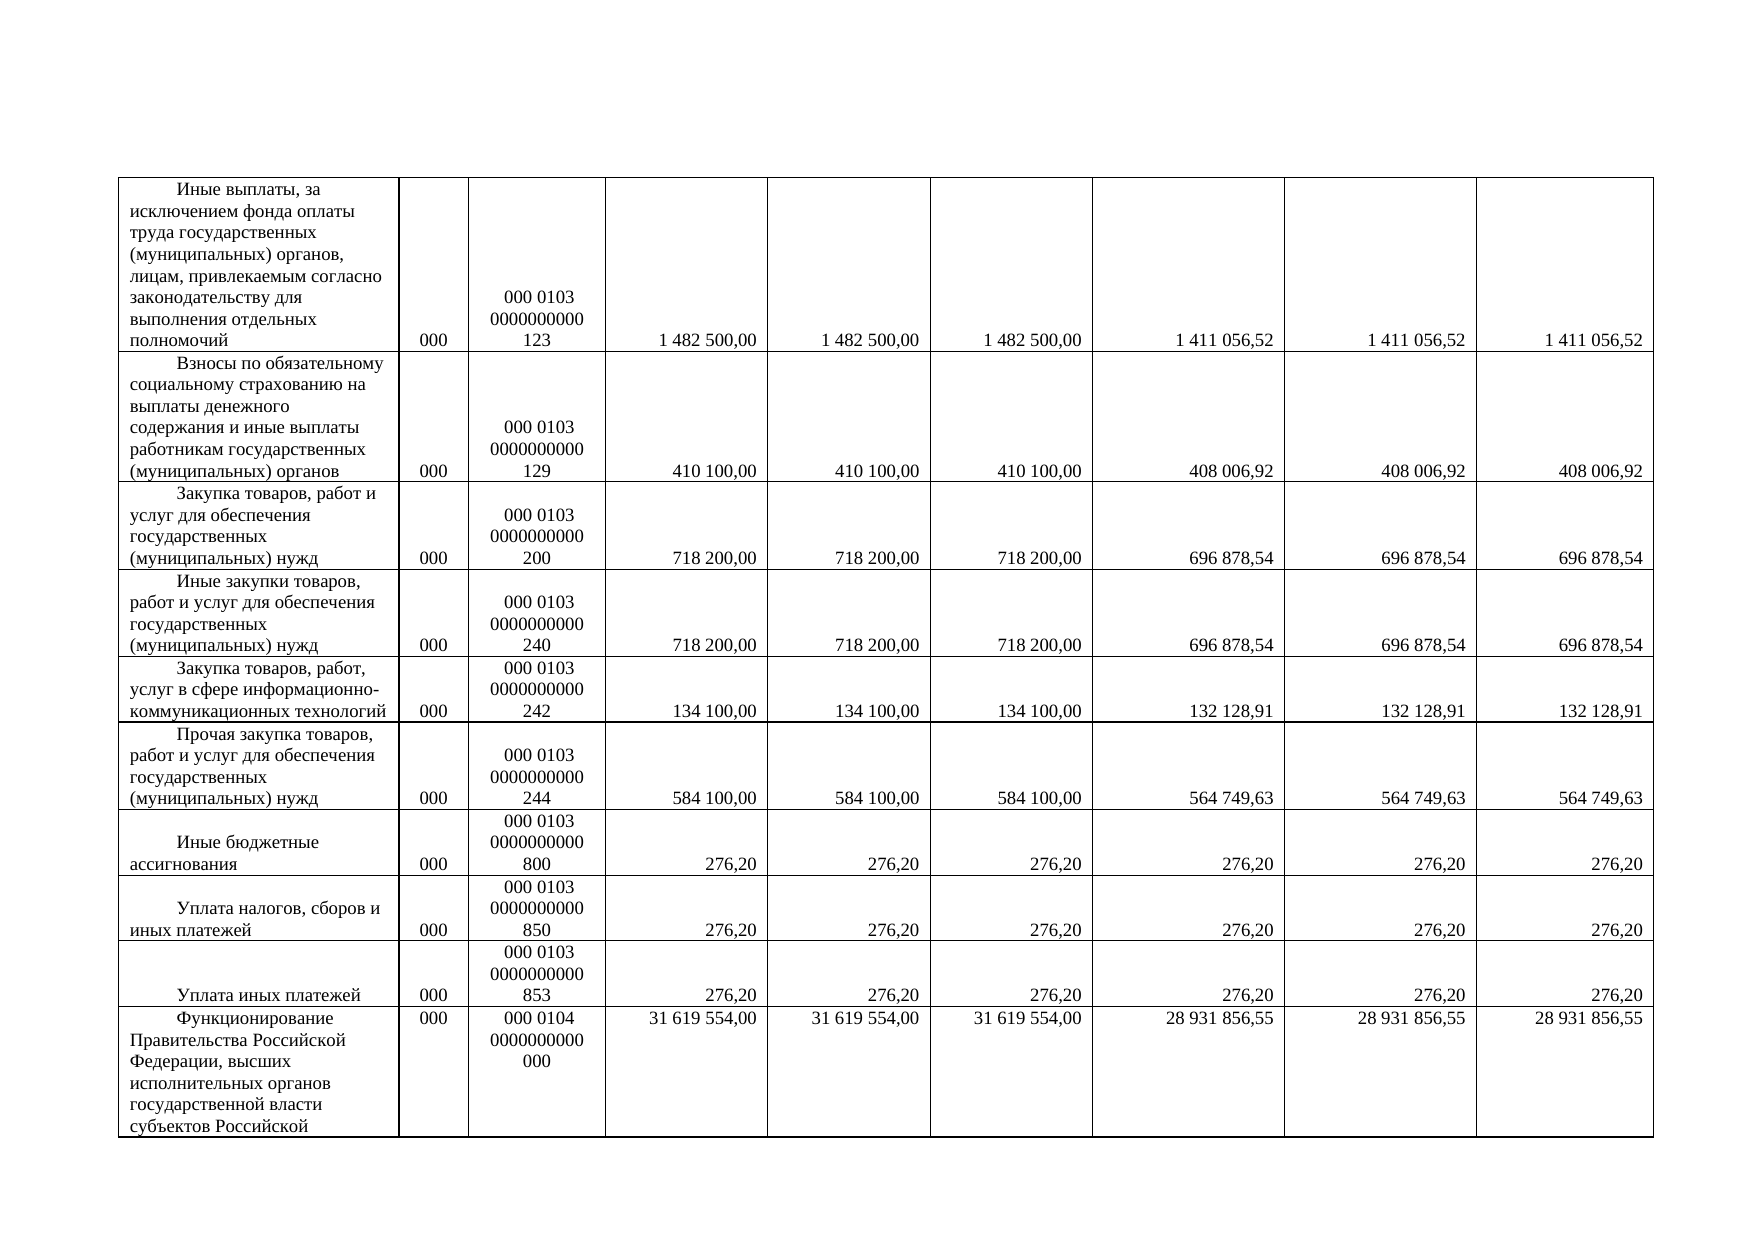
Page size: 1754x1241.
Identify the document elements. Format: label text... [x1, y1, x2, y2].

table_cell 584 100,00 [768, 723, 930, 809]
table_cell 276,20 [1477, 876, 1653, 940]
table_cell 276,20 [1285, 810, 1476, 874]
table_cell 28 931 856,55 [1285, 1007, 1476, 1136]
table_cell 276,20 [606, 876, 767, 940]
table_cell 718 200,00 [606, 482, 767, 568]
table_cell 276,20 [606, 810, 767, 874]
table_cell 000 [400, 876, 468, 940]
table_cell 31 619 554,00 [768, 1007, 930, 1136]
table_cell 410 100,00 [931, 352, 1092, 481]
table_cell 696 878,54 [1285, 482, 1476, 568]
table_cell Иные выплаты, за исключением фонда оплаты труда государственных (муниципальных) органов, лицам, привлекаемым согласно законодательству для выполнения отдельных полномочий [119, 178, 398, 351]
table_cell 1 411 056,52 [1285, 178, 1476, 351]
table_cell 564 749,63 [1093, 723, 1284, 809]
table_cell 718 200,00 [768, 570, 930, 656]
table_cell 276,20 [768, 876, 930, 940]
table_cell 564 749,63 [1285, 723, 1476, 809]
table_cell 696 878,54 [1093, 570, 1284, 656]
table_cell 31 619 554,00 [931, 1007, 1092, 1136]
table_cell Иные бюджетные ассигнования [119, 810, 398, 874]
table_cell 1 482 500,00 [768, 178, 930, 351]
table_cell 28 931 856,55 [1477, 1007, 1653, 1136]
table_cell 000 [400, 352, 468, 481]
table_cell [469, 1007, 605, 1136]
table_cell 696 878,54 [1093, 482, 1284, 568]
table_cell 276,20 [931, 810, 1092, 874]
table_cell 276,20 [1285, 876, 1476, 940]
table_cell 1 482 500,00 [931, 178, 1092, 351]
table_cell 410 100,00 [768, 352, 930, 481]
table_cell 134 100,00 [931, 657, 1092, 721]
table_cell 000 [400, 723, 468, 809]
table_cell 31 619 554,00 [606, 1007, 767, 1136]
table_cell 408 006,92 [1285, 352, 1476, 481]
table_cell 276,20 [1477, 941, 1653, 1006]
table_cell 718 200,00 [931, 570, 1092, 656]
table_cell 696 878,54 [1477, 482, 1653, 568]
table_cell 718 200,00 [768, 482, 930, 568]
table_cell 000 0103 0000000000 800 [469, 810, 605, 874]
table_cell 276,20 [1093, 810, 1284, 874]
table_cell 408 006,92 [1093, 352, 1284, 481]
table_cell 000 [400, 570, 468, 656]
table_cell 584 100,00 [931, 723, 1092, 809]
table_cell Уплата налогов, сборов и иных платежей [119, 876, 398, 940]
table_cell Взносы по обязательному социальному страхованию на выплаты денежного содержания и иные выплаты работникам государственных (муниципальных) органов [119, 352, 398, 481]
table_cell 000 [400, 810, 468, 874]
table_cell 276,20 [931, 876, 1092, 940]
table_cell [119, 1007, 398, 1136]
table_cell 000 [400, 941, 468, 1006]
table_cell 408 006,92 [1477, 352, 1653, 481]
table_cell 28 931 856,55 [1093, 1007, 1284, 1136]
table_cell 000 0103 0000000000 240 [469, 570, 605, 656]
table_cell 000 0103 0000000000 853 [469, 941, 605, 1006]
table_cell 1 411 056,52 [1093, 178, 1284, 351]
table_cell 000 0103 0000000000 129 [469, 352, 605, 481]
table_cell 000 0103 0000000000 242 [469, 657, 605, 721]
table_cell 276,20 [931, 941, 1092, 1006]
table_cell 000 0103 0000000000 850 [469, 876, 605, 940]
table_cell 276,20 [1285, 941, 1476, 1006]
table_cell 276,20 [1093, 876, 1284, 940]
table_cell 000 [400, 657, 468, 721]
table_cell Прочая закупка товаров, работ и услуг для обеспечения государственных (муниципальных) нужд [119, 723, 398, 809]
table_cell 134 100,00 [768, 657, 930, 721]
table_cell Иные закупки товаров, работ и услуг для обеспечения государственных (муниципальных) нужд [119, 570, 398, 656]
table_cell 000 [400, 178, 468, 351]
table_cell 276,20 [606, 941, 767, 1006]
table_cell 1 482 500,00 [606, 178, 767, 351]
table_cell 584 100,00 [606, 723, 767, 809]
table_cell Уплата иных платежей [119, 941, 398, 1006]
table_cell 134 100,00 [606, 657, 767, 721]
table_cell 696 878,54 [1477, 570, 1653, 656]
table_cell 276,20 [768, 941, 930, 1006]
table_cell Закупка товаров, работ, услуг в сфере информационно-коммуникационных технологий [119, 657, 398, 721]
table_cell 276,20 [1093, 941, 1284, 1006]
table_cell 276,20 [768, 810, 930, 874]
table_cell 696 878,54 [1285, 570, 1476, 656]
table_cell 132 128,91 [1093, 657, 1284, 721]
table_cell 000 0103 0000000000 200 [469, 482, 605, 568]
table_cell 000 0103 0000000000 123 [469, 178, 605, 351]
table_cell 132 128,91 [1477, 657, 1653, 721]
table_cell 410 100,00 [606, 352, 767, 481]
table_cell 000 [400, 482, 468, 568]
table_cell 564 749,63 [1477, 723, 1653, 809]
table_cell 000 [400, 1007, 468, 1136]
table_cell 1 411 056,52 [1477, 178, 1653, 351]
table_cell 718 200,00 [931, 482, 1092, 568]
table_cell 000 0103 0000000000 244 [469, 723, 605, 809]
table_cell 276,20 [1477, 810, 1653, 874]
table_cell 718 200,00 [606, 570, 767, 656]
table_cell 132 128,91 [1285, 657, 1476, 721]
table_cell Закупка товаров, работ и услуг для обеспечения государственных (муниципальных) нужд [119, 482, 398, 568]
